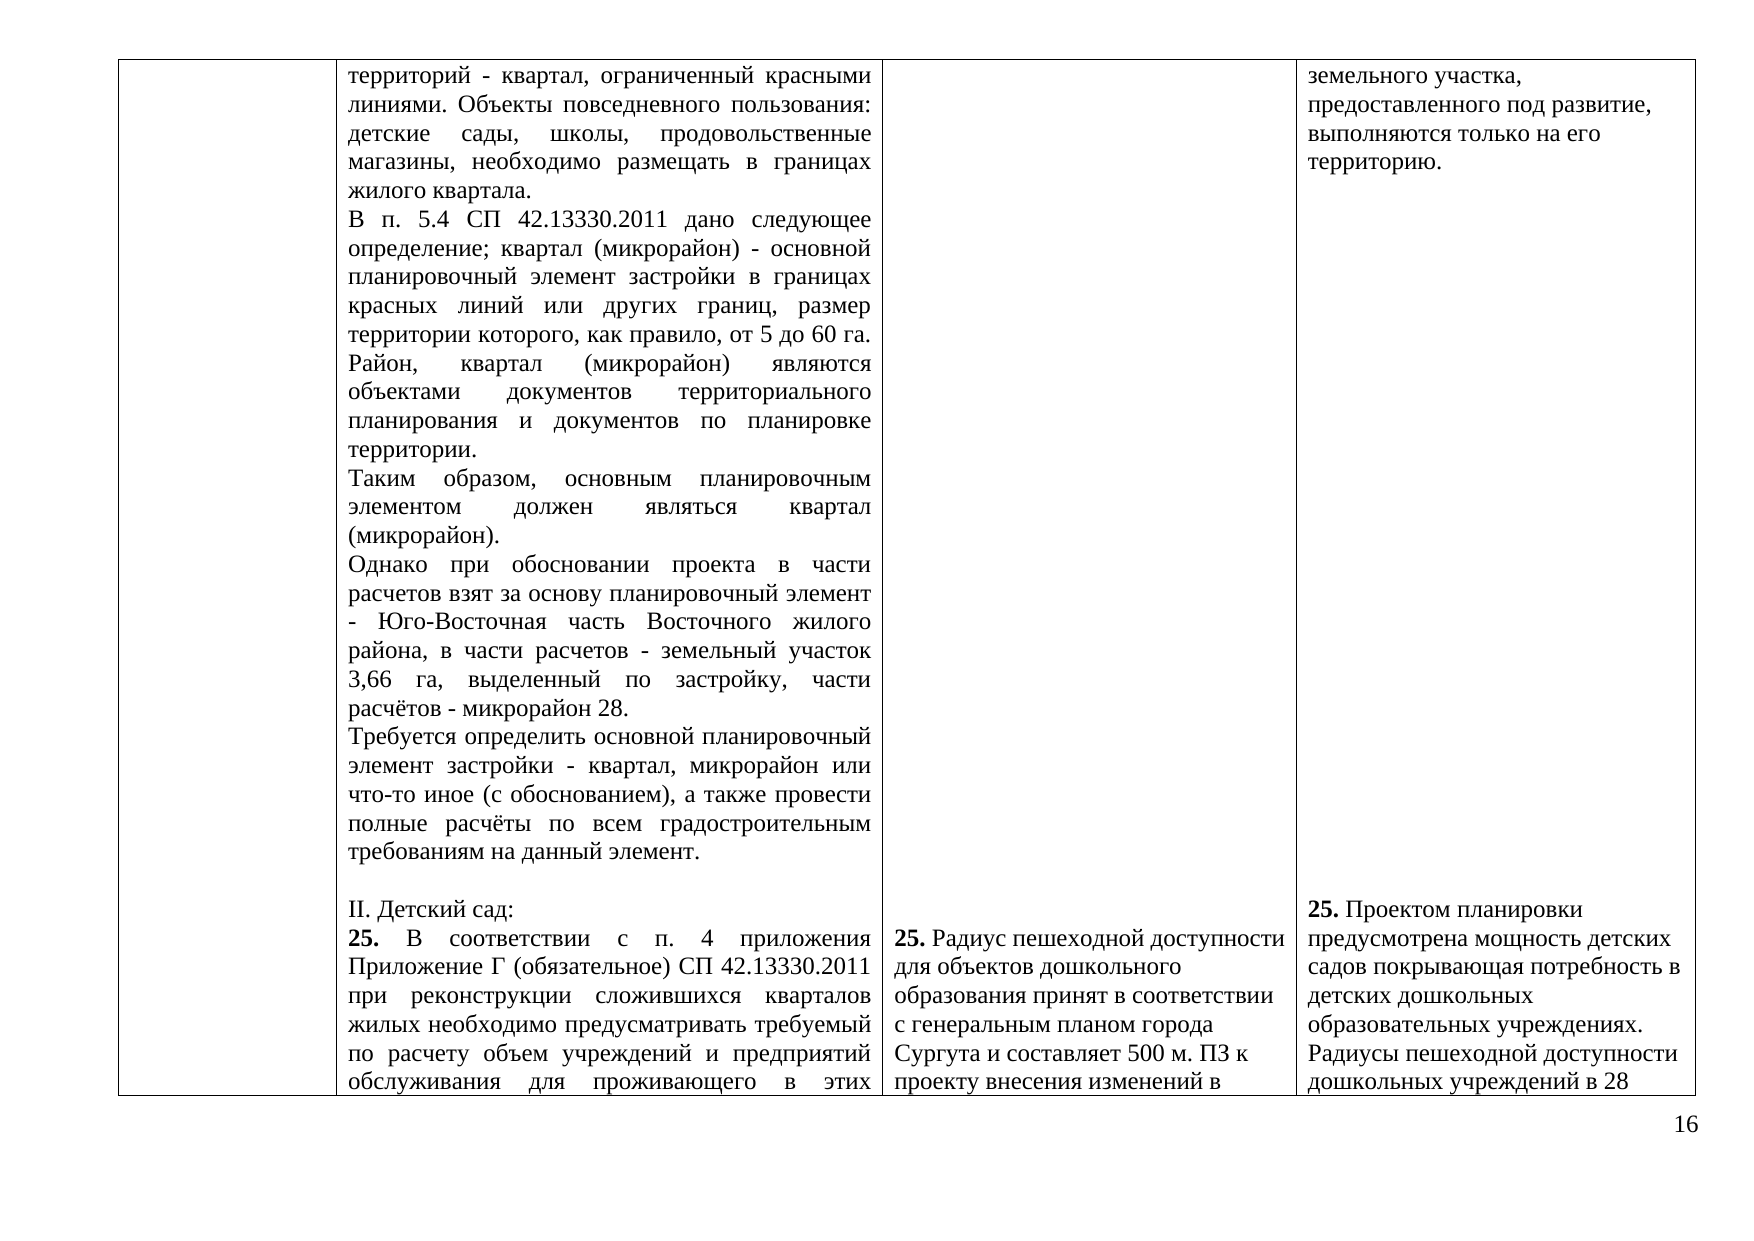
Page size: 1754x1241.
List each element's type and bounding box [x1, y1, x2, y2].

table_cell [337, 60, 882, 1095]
table_cell [1297, 60, 1695, 1095]
table_cell [119, 60, 336, 1095]
table_cell [883, 60, 1296, 1095]
